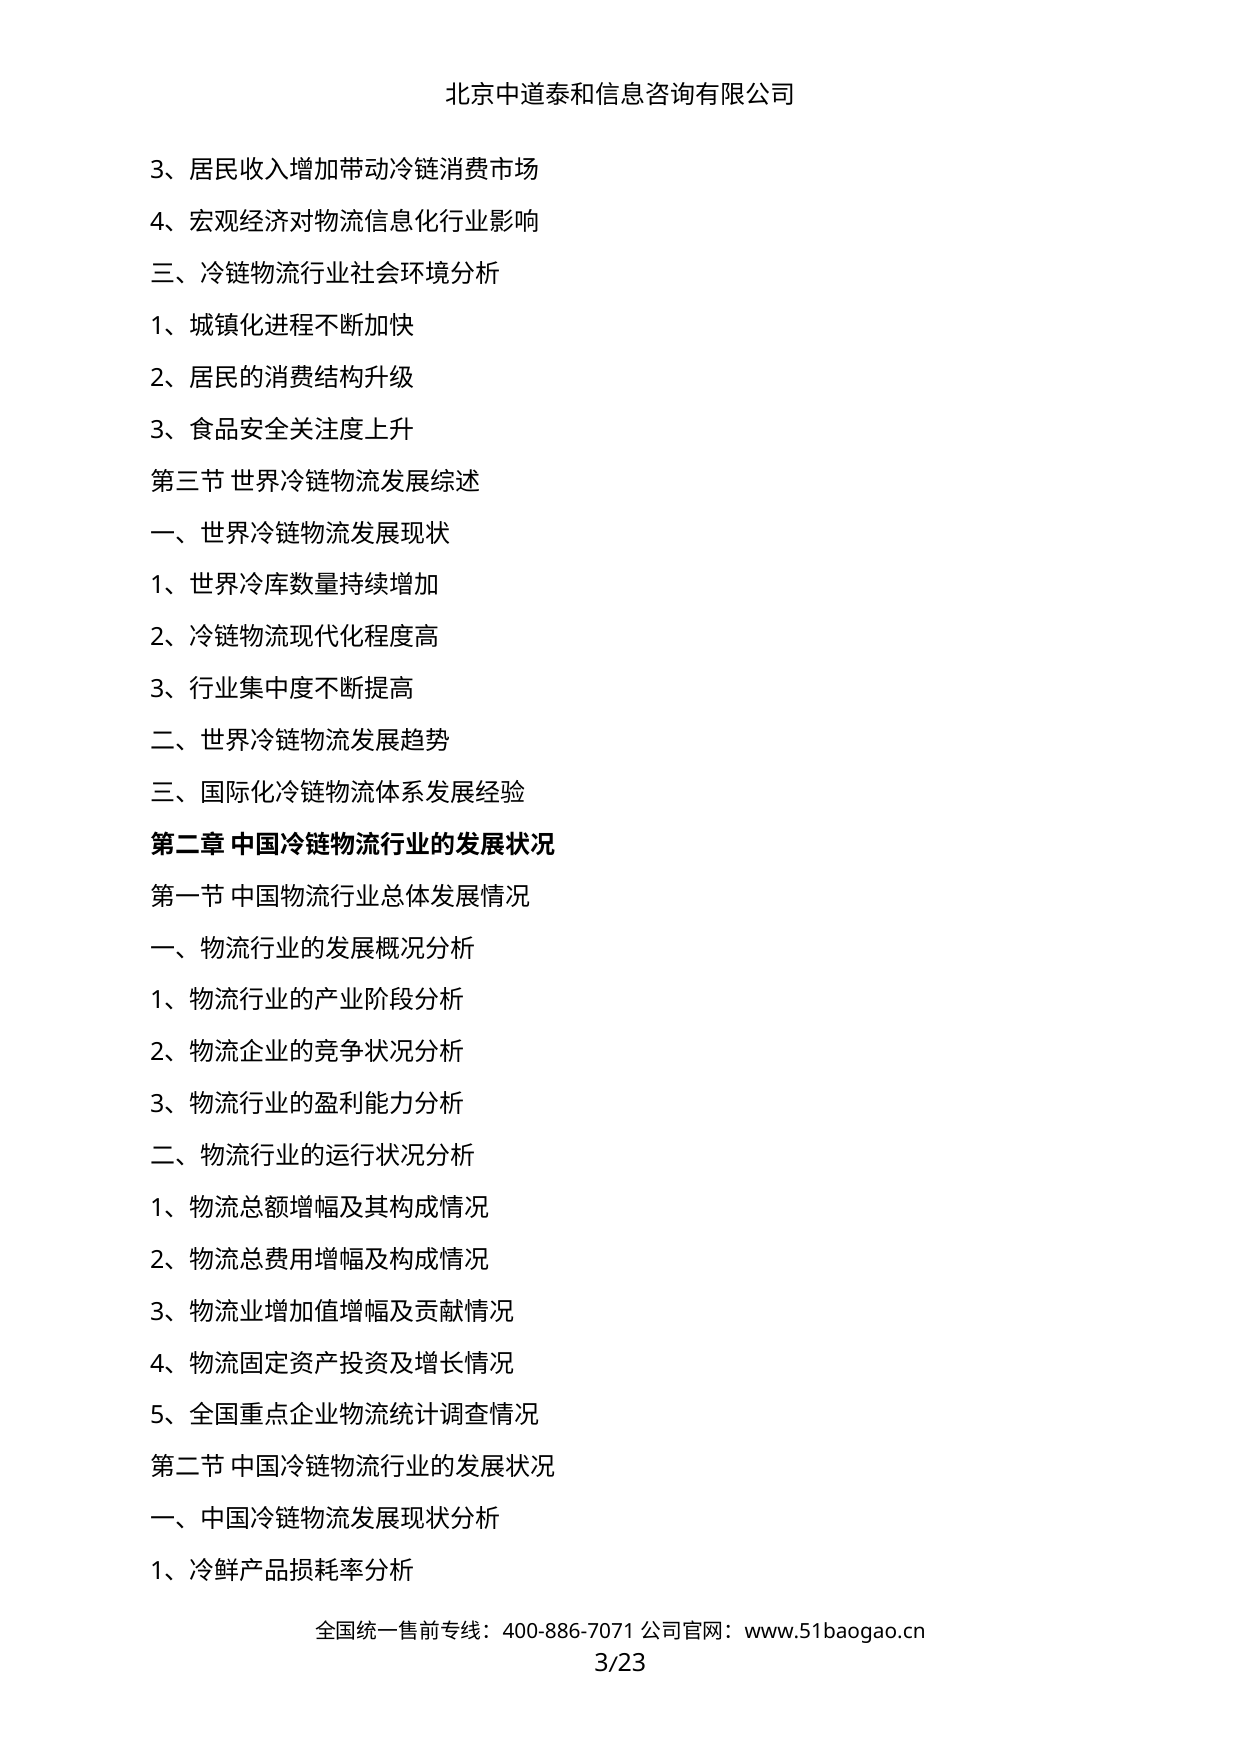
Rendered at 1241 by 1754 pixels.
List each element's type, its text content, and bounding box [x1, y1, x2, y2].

text 1、物流总额增幅及其构成情况 [150, 1187, 1090, 1224]
text 1、城镇化进程不断加快 [150, 306, 1090, 342]
text 一、中国冷链物流发展现状分析 [150, 1499, 1090, 1535]
text 第二章 中国冷链物流行业的发展状况 [150, 824, 1090, 861]
text 1、物流行业的产业阶段分析 [150, 980, 1090, 1016]
text 二、世界冷链物流发展趋势 [150, 721, 1090, 757]
text 1、冷鲜产品损耗率分析 [150, 1551, 1090, 1587]
text 一、世界冷链物流发展现状 [150, 513, 1090, 549]
text 2、居民的消费结构升级 [150, 357, 1090, 394]
text 三、冷链物流行业社会环境分析 [150, 254, 1090, 290]
text 2、物流总费用增幅及构成情况 [150, 1239, 1090, 1276]
text 3、物流业增加值增幅及贡献情况 [150, 1291, 1090, 1327]
text 3、行业集中度不断提高 [150, 669, 1090, 705]
text 第二节 中国冷链物流行业的发展状况 [150, 1447, 1090, 1483]
text 3、食品安全关注度上升 [150, 409, 1090, 446]
text 5、全国重点企业物流统计调查情况 [150, 1395, 1090, 1431]
text 第一节 中国物流行业总体发展情况 [150, 876, 1090, 912]
text 3、居民收入增加带动冷链消费市场 [150, 150, 1090, 186]
text 一、物流行业的发展概况分析 [150, 928, 1090, 964]
text 第三节 世界冷链物流发展综述 [150, 461, 1090, 497]
text 2、物流企业的竞争状况分析 [150, 1032, 1090, 1068]
text 4、宏观经济对物流信息化行业影响 [150, 202, 1090, 238]
text 3、物流行业的盈利能力分析 [150, 1084, 1090, 1120]
text 1、世界冷库数量持续增加 [150, 565, 1090, 601]
text 二、物流行业的运行状况分析 [150, 1136, 1090, 1172]
text 4、物流固定资产投资及增长情况 [150, 1343, 1090, 1379]
text 2、冷链物流现代化程度高 [150, 617, 1090, 653]
text 三、国际化冷链物流体系发展经验 [150, 772, 1090, 809]
